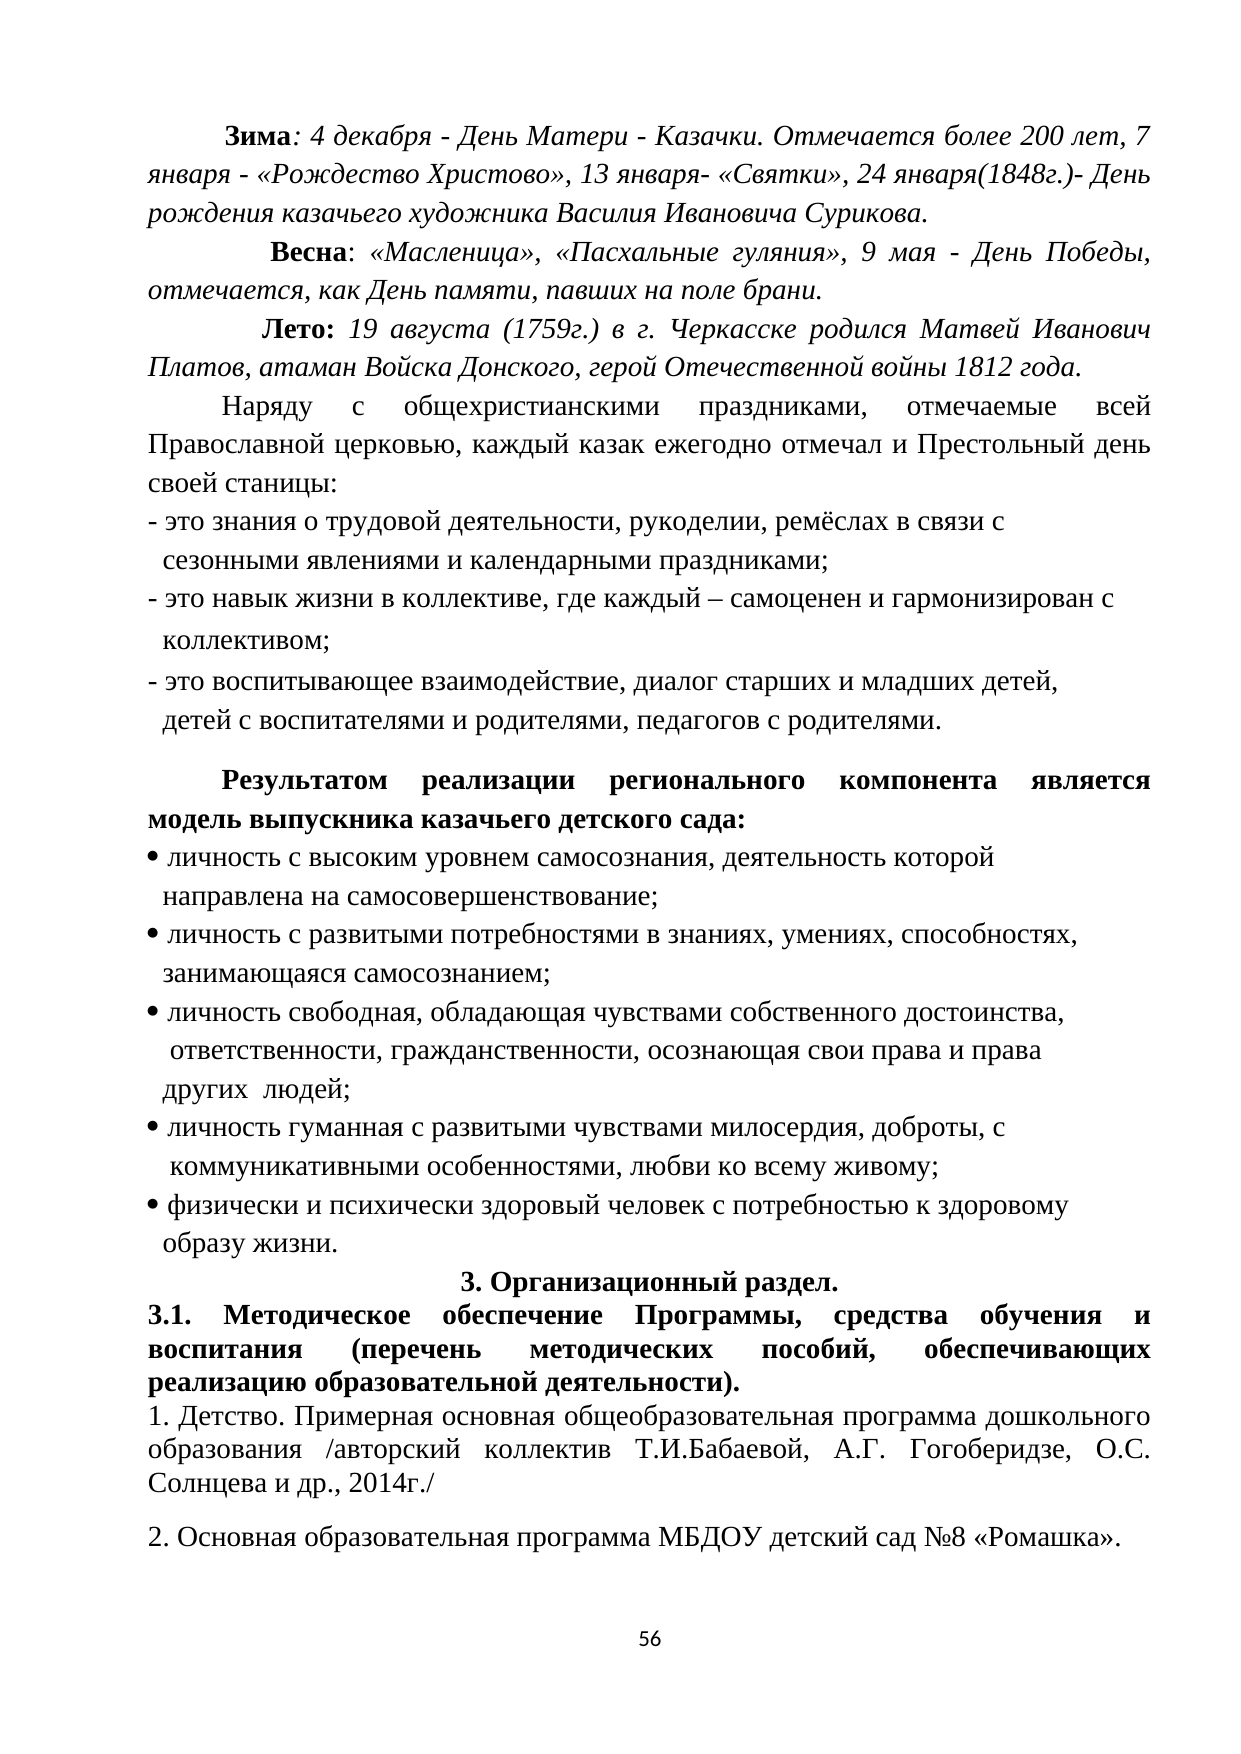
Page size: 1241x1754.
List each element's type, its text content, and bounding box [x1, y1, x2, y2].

text - это воспитывающее взаимодействие, диалог старших и младших детей, [148, 663, 1152, 697]
text других людей; [148, 1071, 1152, 1104]
text Весна: «Масленица», «Пасхальные гуляния», 9 мая - День Победы, отмечается, как День памяти, павших на поле брани. [148, 234, 1152, 306]
text Наряду с общехристианскими праздниками, отмечаемые всей Православной церковью, каждый казак ежегодно отмечал и Престольный день своей станицы: [148, 388, 1152, 498]
text личность свободная, обладающая чувствами собственного достоинства, [148, 994, 1152, 1027]
text Зима: 4 декабря - День Матери - Казачки. Отмечается более 200 лет, 7 января - «Рождество Христово», 13 января- «Святки», 24 января(1848г.)- День рождения казачьего художника Василия Ивановича Сурикова. [148, 118, 1152, 229]
text личность с развитыми потребностями в знаниях, умениях, способностях, [148, 917, 1152, 950]
text 1. Детство. Примерная основная общеобразовательная программа дошкольного образования /авторский коллектив Т.И.Бабаевой, А.Г. Гогоберидзе, О.С. Солнцева и др., 2014г./ [148, 1398, 1152, 1499]
text 3.1. Методическое обеспечение Программы, средства обучения и воспитания (перечень методических пособий, обеспечивающих реализацию образовательной деятельности). [148, 1297, 1152, 1398]
text направлена на самосовершенствование; [148, 878, 1152, 912]
text коммуникативными особенностями, любви ко всему живому; [148, 1148, 1152, 1182]
text 2. Основная образовательная программа МБДОУ детский сад №8 «Ромашка». [148, 1519, 1152, 1553]
text занимающаяся самосознанием; [148, 955, 1152, 989]
text 3. Организационный раздел. [148, 1264, 1152, 1297]
text ответственности, гражданственности, осознающая свои права и права [148, 1032, 1152, 1066]
text физически и психически здоровый человек с потребностью к здоровому [148, 1187, 1152, 1220]
text Результатом реализации регионального компонента является модель выпускника казачьего детского сада: [148, 762, 1152, 834]
text личность с высоким уровнем самосознания, деятельность которой [148, 839, 1152, 873]
text детей с воспитателями и родителями, педагогов с родителями. [148, 702, 1152, 735]
text - это знания о трудовой деятельности, рукоделии, ремёслах в связи с [148, 503, 1152, 537]
text Лето: 19 августа (1759г.) в г. Черкасске родился Матвей Иванович Платов, атаман Войска Донского, герой Отечественной войны 1812 года. [148, 311, 1152, 383]
text образу жизни. [148, 1225, 1152, 1259]
text сезонными явлениями и календарными праздниками; [148, 542, 1152, 576]
text коллективом; [148, 622, 1152, 656]
text - это навык жизни в коллективе, где каждый – самоценен и гармонизирован с [148, 581, 1152, 614]
text личность гуманная с развитыми чувствами милосердия, доброты, с [148, 1109, 1152, 1143]
